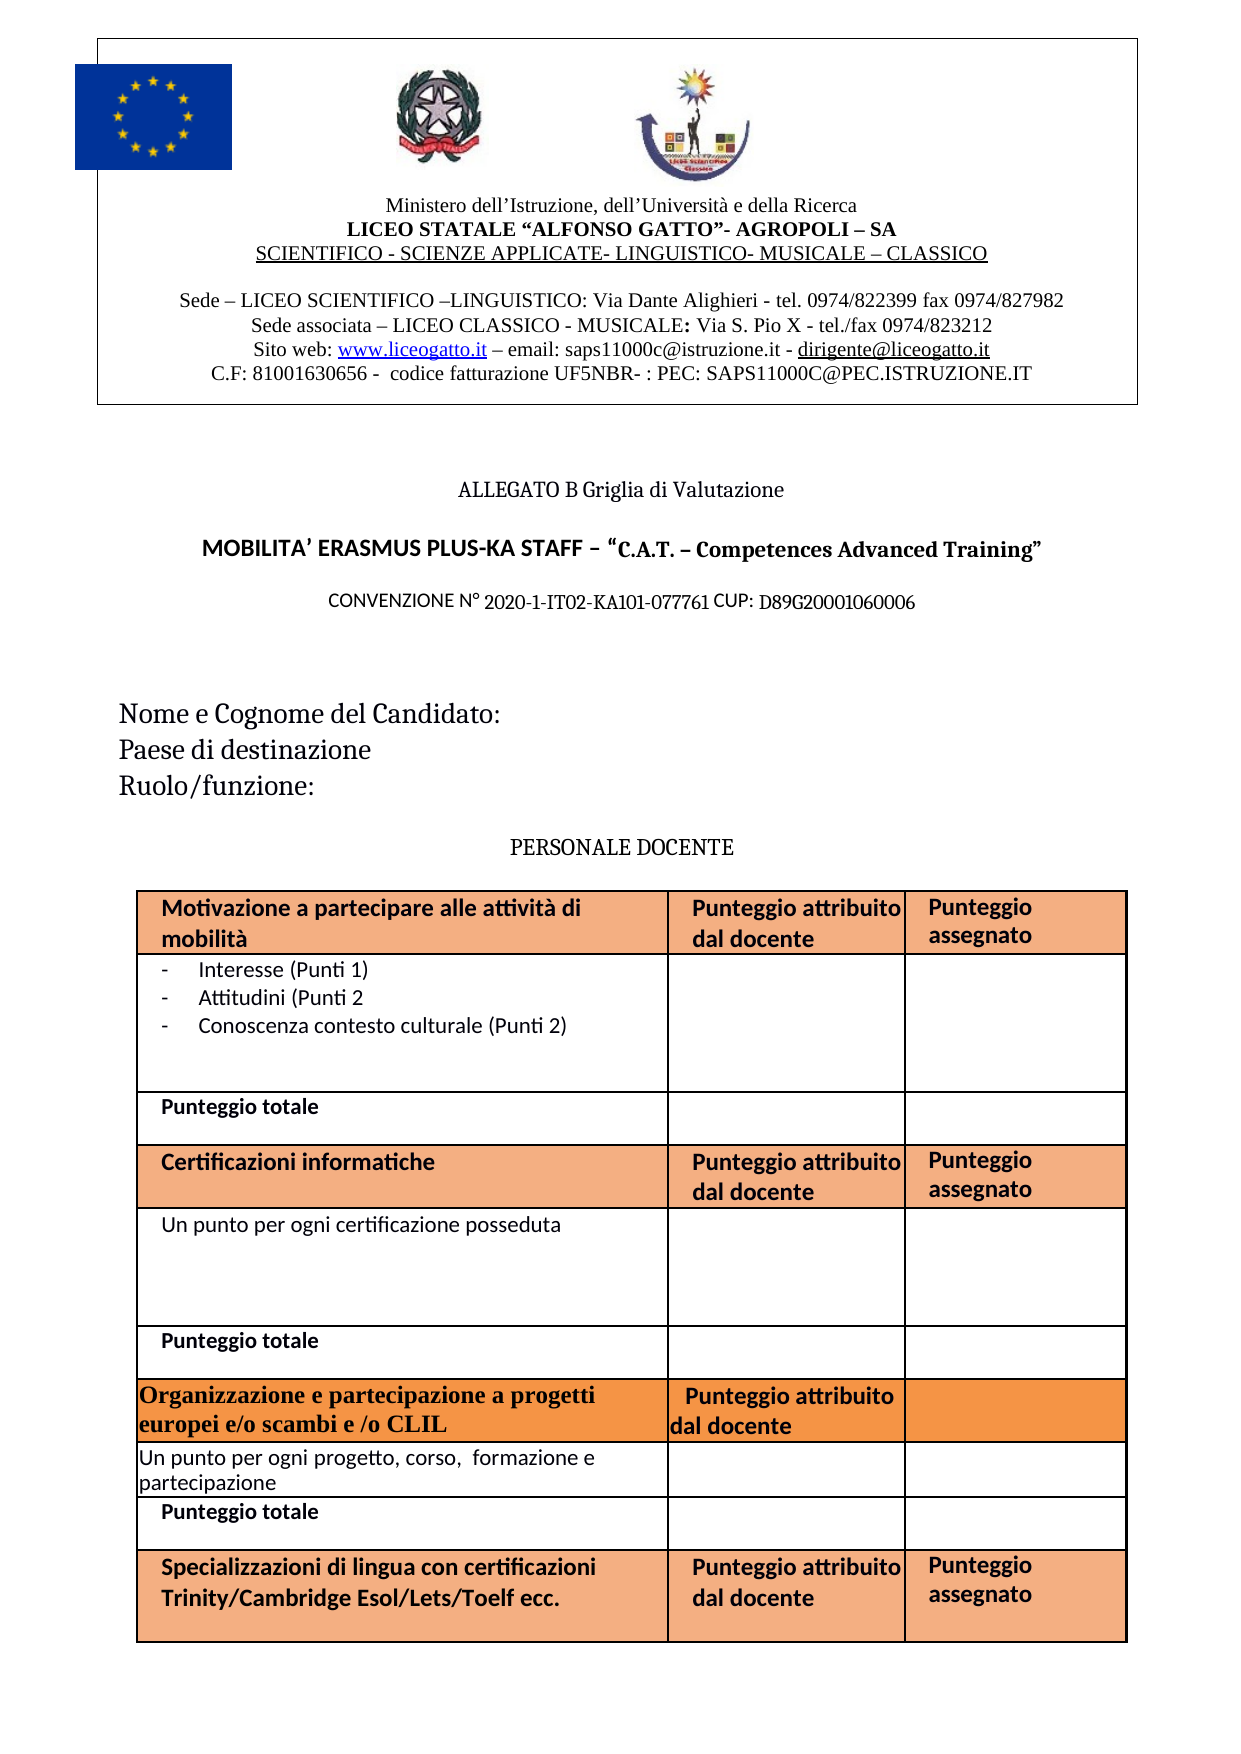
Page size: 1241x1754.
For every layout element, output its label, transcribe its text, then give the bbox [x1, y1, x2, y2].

table_header Punteggio assegnato [906, 892, 1125, 953]
picture [75, 64, 232, 170]
table_cell [669, 1209, 904, 1325]
table_cell [906, 1443, 1125, 1496]
table_cell [669, 1327, 904, 1378]
table_cell [669, 1093, 904, 1144]
picture [396, 64, 489, 170]
table_cell [669, 1443, 904, 1496]
table_header Punteggio attribuito dal docente [669, 892, 904, 953]
table_cell Punteggio attribuito dal docente [669, 1380, 904, 1441]
table_cell Punteggio totale [138, 1498, 667, 1549]
table_cell Punteggio attribuito dal docente [669, 1146, 904, 1207]
table_cell [906, 1327, 1125, 1378]
text CONVENZIONE N° 2020-1-IT02-KA101-077761 CUP: D89G20001060006 [194, 588, 1049, 614]
subtitle ALLEGATO B Griglia di Valutazione [443, 477, 798, 504]
table_cell Un punto per ogni progetto, corso, formazione e partecipazione [138, 1443, 667, 1496]
table_cell [669, 1498, 904, 1549]
text MOBILITA’ ERASMUS PLUS-KA STAFF – “C.A.T. – Competences Advanced Training” [194, 532, 1049, 563]
table_cell Un punto per ogni certificazione posseduta [138, 1209, 667, 1325]
text Nome e Cognome del Candidato: [118, 697, 1138, 731]
table_cell [906, 955, 1125, 1091]
table_cell Punteggio assegnato [906, 1551, 1125, 1641]
table_cell Certificazioni informatiche [138, 1146, 667, 1207]
table_cell Punteggio attribuito dal docente [669, 1551, 904, 1641]
table_cell [906, 1380, 1125, 1441]
table_cell Interesse (Punti 1) Attitudini (Punti 2 Conoscenza contesto culturale (Punti 2) [138, 955, 667, 1091]
table_cell [906, 1498, 1125, 1549]
table_header Motivazione a partecipare alle attività di mobilità [138, 892, 667, 953]
table_cell Organizzazione e partecipazione a progetti europei e/o scambi e /o CLIL [138, 1380, 667, 1441]
table_cell Punteggio totale [138, 1093, 667, 1144]
table_cell Punteggio totale [138, 1327, 667, 1378]
table_cell [669, 955, 904, 1091]
subtitle PERSONALE DOCENTE [194, 834, 1049, 862]
table_cell [906, 1209, 1125, 1325]
text Paese di destinazione Ruolo/funzione: [118, 733, 389, 803]
table_cell Specializzazioni di lingua con certificazioni Trinity/Cambridge Esol/Lets/Toelf ecc. [138, 1551, 667, 1641]
picture [634, 64, 754, 187]
table_cell Punteggio assegnato [906, 1146, 1125, 1207]
table_cell [906, 1093, 1125, 1144]
